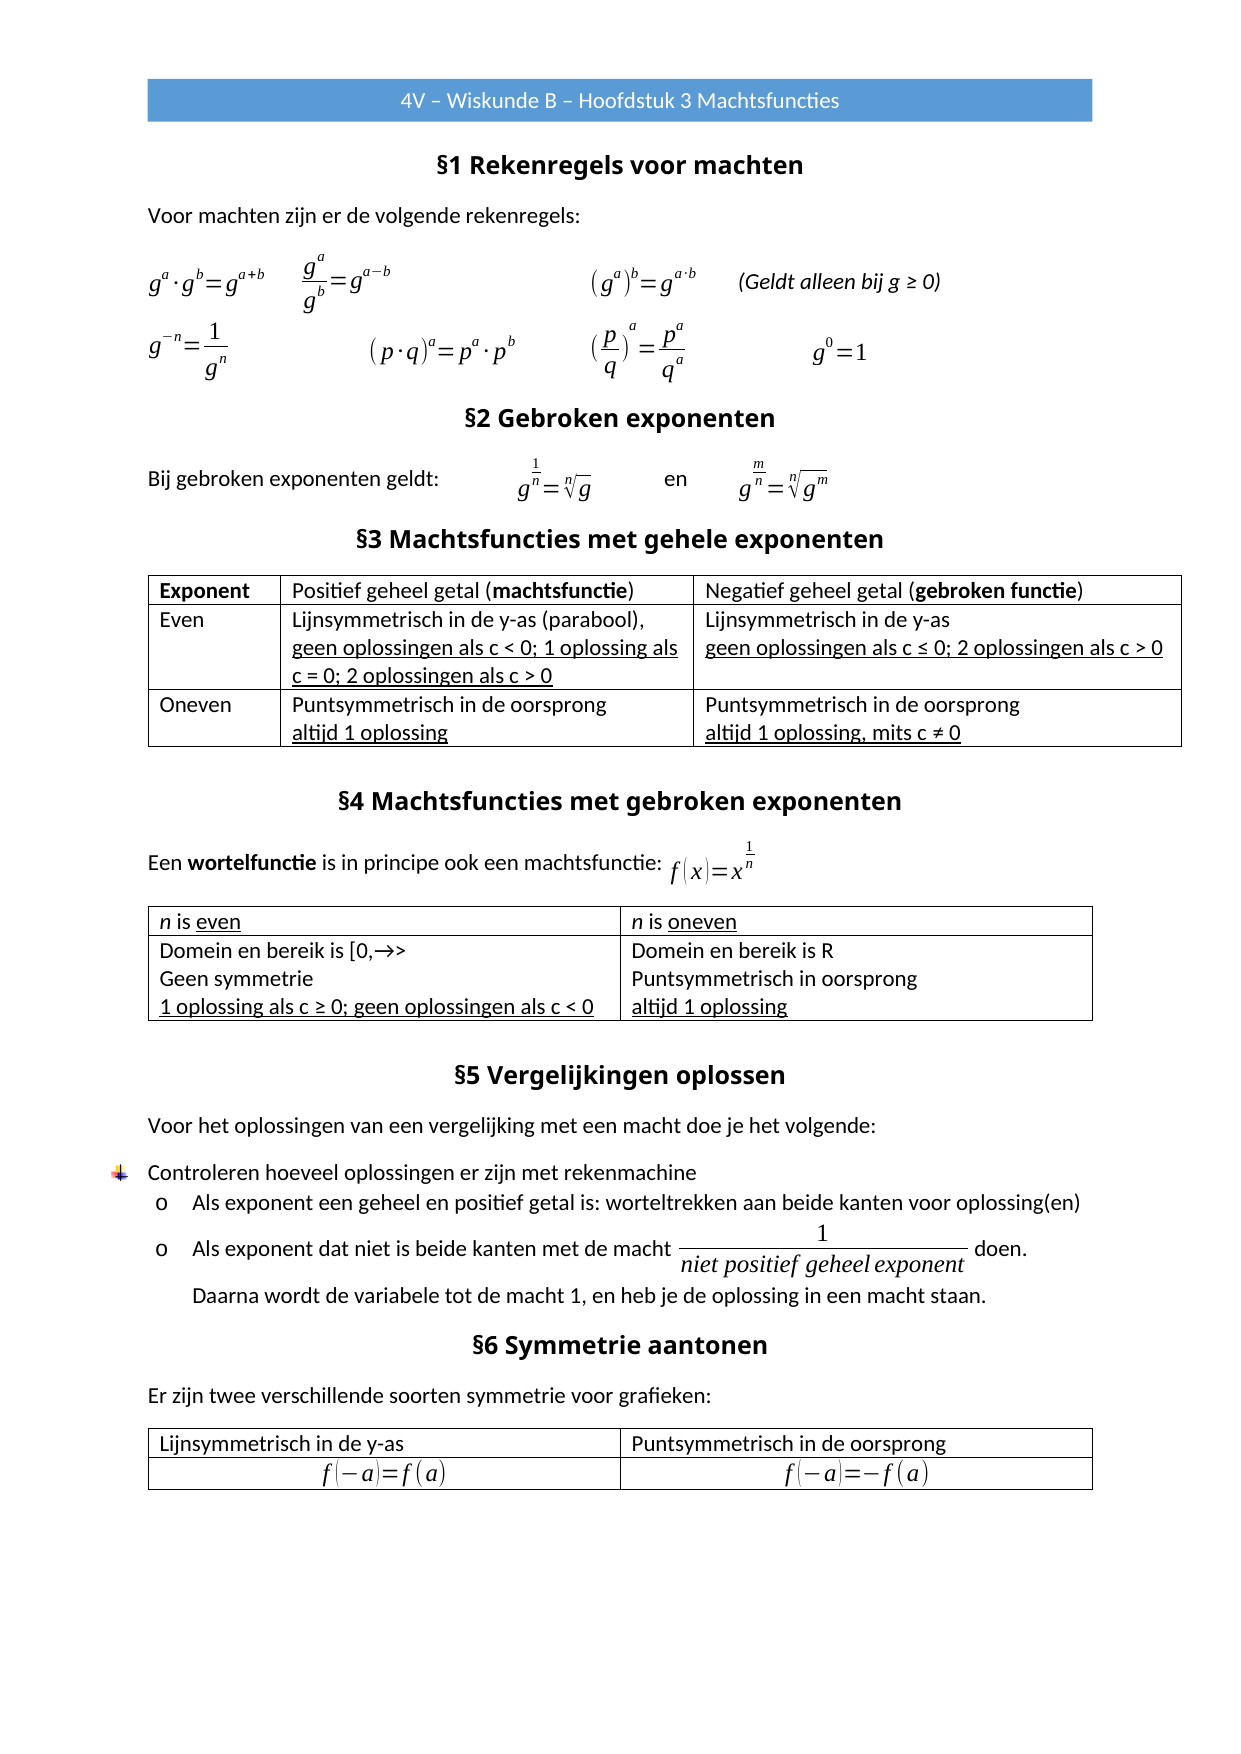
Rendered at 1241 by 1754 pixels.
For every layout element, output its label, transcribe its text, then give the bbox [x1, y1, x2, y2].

table_cell Puntsymmetrisch in de oorsprong altijd 1 oplossing [281, 690, 693, 746]
list Als exponent een geheel en positief getal is: worteltrekken aan beide kanten voor oplossing(en) [154, 1188, 1093, 1217]
table_cell Lijnsymmetrisch in de y-as (parabool), geen oplossingen als c < 0; 1 oplossing als c = 0; 2 oplossingen als c > 0 [281, 605, 693, 689]
text Er zijn twee verschillende soorten symmetrie voor grafieken: [148, 1381, 1093, 1409]
text §5 Vergelijkingen oplossen [88, 1021, 1152, 1092]
table_cell Oneven [149, 690, 280, 746]
list Als exponent dat niet is beide kanten met de macht doen. Daarna wordt de variabele tot de macht 1, en heb je de oplossing in een macht staan. [154, 1220, 1093, 1309]
text §1 Rekenregels voor machten [88, 148, 1152, 182]
list Controleren hoeveel oplossingen er zijn met rekenmachine [110, 1158, 1093, 1186]
text Een wortelfunctie is in principe ook een machtsfunctie: [148, 837, 1093, 887]
text §4 Machtsfuncties met gebroken exponenten [88, 747, 1152, 818]
table_header Positief geheel getal (machtsfunctie) [281, 576, 693, 604]
table_header Exponent [149, 576, 280, 604]
text §3 Machtsfuncties met gehele exponenten [88, 521, 1152, 555]
text §2 Gebroken exponenten [88, 401, 1152, 435]
table_header Puntsymmetrisch in de oorsprong [621, 1429, 1092, 1457]
table_cell [149, 1458, 620, 1489]
text §6 Symmetrie aantonen [88, 1328, 1152, 1362]
table_cell Lijnsymmetrisch in de y-as geen oplossingen als c ≤ 0; 2 oplossingen als c > 0 [694, 605, 1181, 689]
table_header Negatief geheel getal (gebroken functie) [694, 576, 1181, 604]
text Bij gebroken exponenten geldt: en [148, 454, 1093, 502]
table_cell Even [149, 605, 280, 689]
text (Geldt alleen bij g ≥ 0) [148, 248, 1093, 382]
table_cell Domein en bereik is [0,→> Geen symmetrie 1 oplossing als c ≥ 0; geen oplossingen als c < 0 [149, 936, 620, 1020]
table_cell [621, 1458, 1092, 1489]
table_cell Puntsymmetrisch in de oorsprong altijd 1 oplossing, mits c ≠ 0 [694, 690, 1181, 746]
text Voor machten zijn er de volgende rekenregels: [148, 201, 1093, 229]
text Voor het oplossingen van een vergelijking met een macht doe je het volgende: [148, 1111, 1093, 1139]
table_header Lijnsymmetrisch in de y-as [149, 1429, 620, 1457]
picture [111, 1163, 128, 1181]
table_header n is even [149, 907, 620, 935]
table_cell Domein en bereik is R Puntsymmetrisch in oorsprong altijd 1 oplossing [621, 936, 1092, 1020]
table_header n is oneven [621, 907, 1092, 935]
